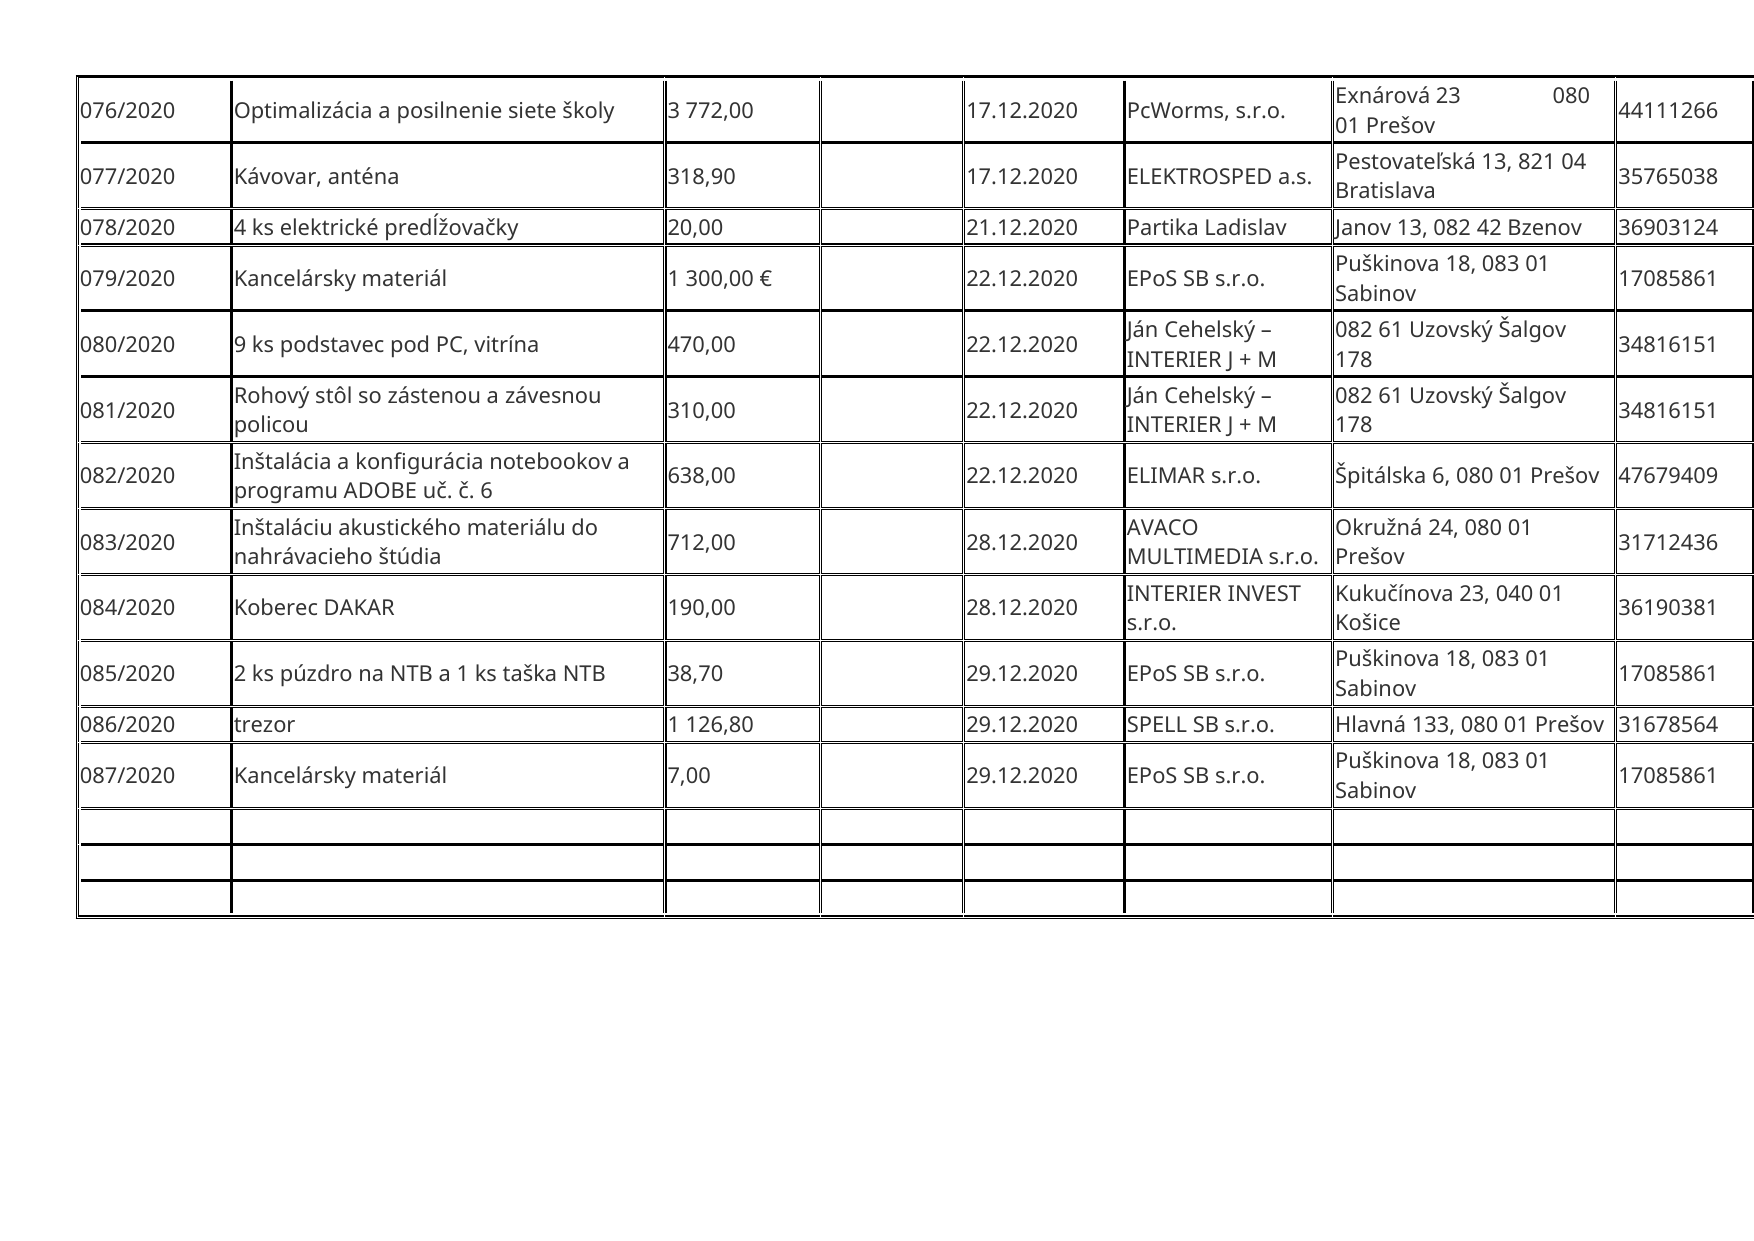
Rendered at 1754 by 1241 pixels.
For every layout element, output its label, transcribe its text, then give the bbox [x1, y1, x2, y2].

table_cell trezor [233, 708, 663, 741]
table_cell 22.12.2020 [965, 247, 1123, 309]
table_cell INTERIER INVEST s.r.o. [1126, 576, 1331, 639]
table_cell 077/2020 [79, 141, 230, 207]
table_cell [965, 810, 1123, 843]
table_cell 17085861 [1617, 642, 1752, 704]
table_cell 36190381 [1617, 576, 1752, 639]
table_cell Partika Ladislav [1126, 210, 1331, 243]
table_cell [822, 247, 962, 309]
table_cell [821, 882, 964, 915]
table_cell SPELL SB s.r.o. [1126, 708, 1331, 741]
table_cell [965, 846, 1123, 879]
table_cell [822, 312, 962, 375]
table_cell [822, 576, 962, 639]
table_cell 44111266 [1616, 78, 1754, 141]
table_cell 318,90 [667, 144, 819, 207]
table_cell [822, 846, 962, 879]
table_cell 1 126,80 [667, 708, 819, 741]
table_cell Puškinova 18, 083 01 Sabinov [1334, 744, 1614, 807]
table_cell EPoS SB s.r.o. [1126, 247, 1331, 309]
table_cell 34816151 [1617, 378, 1752, 441]
table_cell 079/2020 [79, 243, 230, 309]
table_cell 31678564 [1617, 708, 1752, 741]
table_cell [1617, 846, 1752, 879]
table_cell [1124, 882, 1333, 915]
table_cell [822, 744, 962, 807]
table_cell 22.12.2020 [965, 378, 1123, 441]
table_cell 190,00 [667, 576, 819, 639]
table_cell [822, 444, 962, 507]
table_cell [233, 846, 663, 879]
table_cell 21.12.2020 [965, 210, 1123, 243]
table_cell 35765038 [1617, 144, 1752, 207]
table_cell 310,00 [667, 378, 819, 441]
table_cell 38,70 [667, 642, 819, 704]
table_cell Optimalizácia a posilnenie siete školy [231, 77, 665, 141]
table_cell [1334, 846, 1614, 879]
table_cell [79, 879, 231, 915]
table_cell [964, 882, 1124, 915]
table_cell [1126, 846, 1331, 879]
table_cell Ján Cehelský – INTERIER J + M [1126, 312, 1331, 375]
table_cell [822, 210, 962, 243]
table_cell Koberec DAKAR [233, 576, 663, 639]
table_cell 082 61 Uzovský Šalgov 178 [1334, 312, 1614, 375]
table_cell 076/2020 [79, 78, 231, 141]
table_cell Pestovateľská 13, 821 04 Bratislava [1334, 144, 1614, 207]
table_cell Ján Cehelský – INTERIER J + M [1126, 378, 1331, 441]
table_cell 28.12.2020 [965, 576, 1123, 639]
table_cell 29.12.2020 [965, 708, 1123, 741]
table_cell [1617, 810, 1752, 843]
table_cell [1126, 810, 1331, 843]
table_cell 34816151 [1617, 312, 1752, 375]
table_cell 078/2020 [77, 207, 231, 243]
table_cell EPoS SB s.r.o. [1126, 642, 1331, 704]
table_cell [822, 378, 962, 441]
table_cell 080/2020 [79, 309, 230, 375]
table_cell 36903124 [1617, 210, 1752, 243]
table_cell [231, 879, 665, 915]
table_cell 082 61 Uzovský Šalgov 178 [1334, 378, 1614, 441]
table_cell Kávovar, anténa [233, 144, 663, 207]
table_cell 083/2020 [77, 507, 231, 573]
table_cell 9 ks podstavec pod PC, vitrína [233, 312, 663, 375]
table_cell Janov 13, 082 42 Bzenov [1334, 210, 1614, 243]
table_cell 087/2020 [77, 741, 231, 807]
table_cell [77, 807, 231, 843]
table_cell [667, 846, 819, 879]
table_cell 3 772,00 [665, 78, 821, 141]
table_cell ELEKTROSPED a.s. [1126, 144, 1331, 207]
table_cell 085/2020 [77, 639, 231, 704]
table_cell 7,00 [667, 744, 819, 807]
table_cell [822, 708, 962, 741]
table_cell 17.12.2020 [965, 144, 1123, 207]
table_cell PcWorms, s.r.o. [1124, 78, 1333, 141]
table_cell Rohový stôl so zástenou a závesnou policou [233, 378, 663, 441]
table_cell 47679409 [1617, 444, 1752, 507]
table_cell [822, 510, 962, 573]
table_cell Puškinova 18, 083 01 Sabinov [1334, 642, 1614, 704]
table_cell Puškinova 18, 083 01 Sabinov [1334, 247, 1614, 309]
table_cell 17085861 [1617, 744, 1752, 807]
table_cell [1333, 882, 1616, 915]
table_cell Inštaláciu akustického materiálu do nahrávacieho štúdia [233, 510, 663, 573]
table_cell [1616, 882, 1754, 915]
table_cell 22.12.2020 [965, 444, 1123, 507]
table_cell 31712436 [1617, 510, 1752, 573]
table_cell [1334, 810, 1614, 843]
table_cell 086/2020 [79, 705, 230, 741]
table_cell 29.12.2020 [965, 642, 1123, 704]
table_cell ELIMAR s.r.o. [1126, 444, 1331, 507]
table_cell [667, 810, 819, 843]
table_cell Kukučínova 23, 040 01 Košice [1334, 576, 1614, 639]
table_cell 638,00 [667, 444, 819, 507]
table_cell EPoS SB s.r.o. [1126, 744, 1331, 807]
table_cell [822, 642, 962, 704]
table_cell 1 300,00 € [667, 247, 819, 309]
table_cell 17.12.2020 [964, 78, 1124, 141]
table_cell Exnárová 23 080 01 Prešov [1333, 78, 1616, 141]
table_cell 17085861 [1617, 247, 1752, 309]
table_cell 22.12.2020 [965, 312, 1123, 375]
table_cell 712,00 [667, 510, 819, 573]
table_cell Špitálska 6, 080 01 Prešov [1334, 444, 1614, 507]
table_cell Hlavná 133, 080 01 Prešov [1334, 708, 1614, 741]
table_cell 084/2020 [77, 573, 231, 639]
table_cell 081/2020 [79, 375, 230, 441]
table_cell Kancelársky materiál [233, 247, 663, 309]
table_cell 4 ks elektrické predĺžovačky [233, 210, 663, 243]
table_cell 082/2020 [77, 441, 231, 507]
table_cell Kancelársky materiál [233, 744, 663, 807]
table_cell 2 ks púzdro na NTB a 1 ks taška NTB [233, 642, 663, 704]
table_cell 29.12.2020 [965, 744, 1123, 807]
table_cell [822, 144, 962, 207]
table_cell [665, 882, 821, 915]
table_cell AVACO MULTIMEDIA s.r.o. [1126, 510, 1331, 573]
table_cell [821, 78, 964, 141]
table_cell Okružná 24, 080 01 Prešov [1334, 510, 1614, 573]
table_cell Inštalácia a konfigurácia notebookov a programu ADOBE uč. č. 6 [233, 444, 663, 507]
table_cell 470,00 [667, 312, 819, 375]
table_cell 20,00 [667, 210, 819, 243]
table_cell [77, 843, 230, 879]
table_cell [233, 810, 663, 843]
table_cell 28.12.2020 [965, 510, 1123, 573]
table_cell [822, 810, 962, 843]
